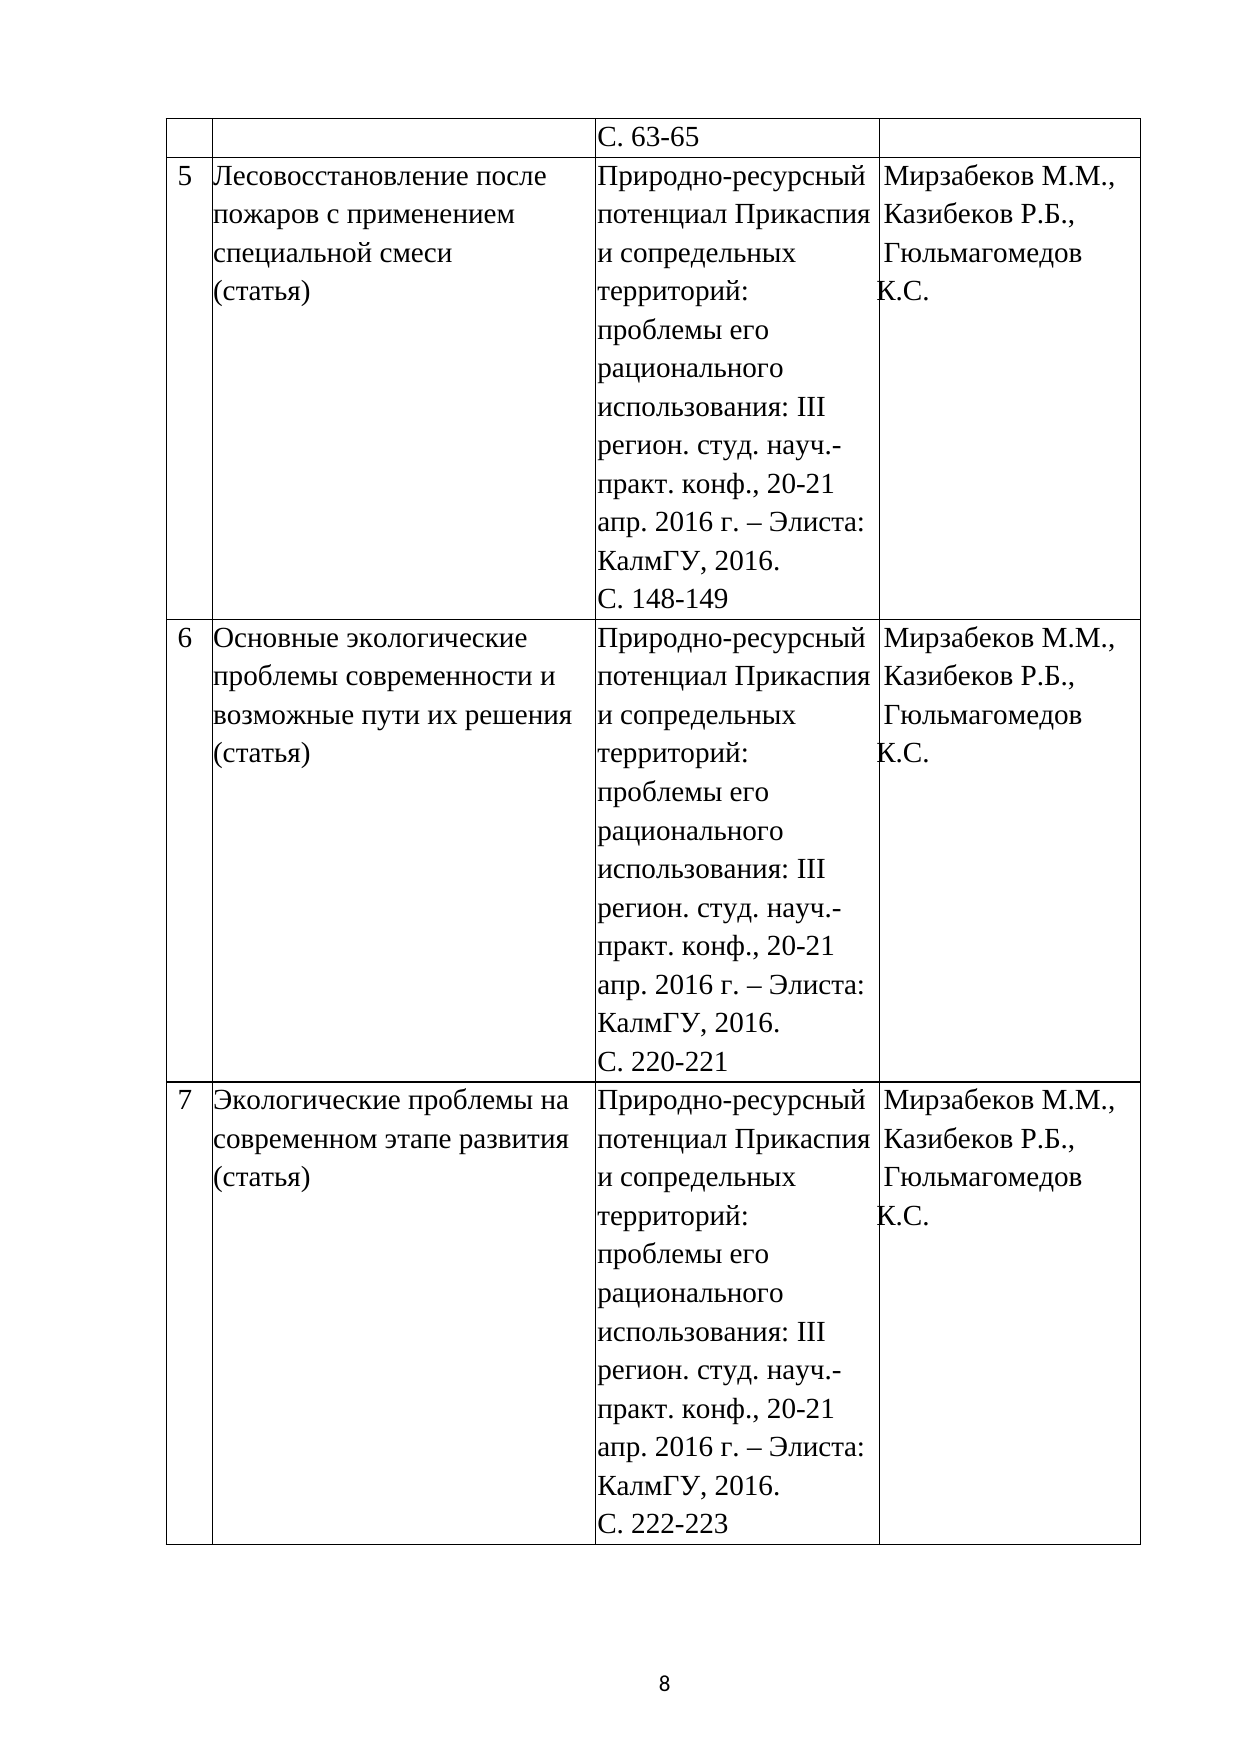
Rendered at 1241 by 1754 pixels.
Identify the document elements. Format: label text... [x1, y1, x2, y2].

table_cell Мирзабеков М.М., Казибеков Р.Б., Гюльмагомедов К.С. [880, 1083, 1140, 1544]
table_cell Основные экологические проблемы современности и возможные пути их решения (статья) [213, 620, 595, 1081]
table_cell [167, 158, 212, 619]
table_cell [596, 119, 879, 157]
table_cell [167, 620, 212, 1081]
table_cell Мирзабеков М.М., Казибеков Р.Б., Гюльмагомедов К.С. [880, 158, 1140, 619]
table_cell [213, 119, 595, 157]
table_cell [167, 1083, 212, 1544]
table_cell Природно-ресурсный потенциал Прикаспия и сопредельных территорий: проблемы его рационального использования: III регион. студ. науч.-практ. конф., 20-21 апр. 2016 г. – Элиста: КалмГУ, 2016. С. 222-223 [596, 1083, 879, 1544]
table_cell Природно-ресурсный потенциал Прикаспия и сопредельных территорий: проблемы его рационального использования: III регион. студ. науч.-практ. конф., 20-21 апр. 2016 г. – Элиста: КалмГУ, 2016. С. 148-149 [596, 158, 879, 619]
table_cell Мирзабеков М.М., Казибеков Р.Б., Гюльмагомедов К.С. [880, 620, 1140, 1081]
table_cell [167, 119, 212, 157]
table_cell Экологические проблемы на современном этапе развития (статья) [213, 1083, 595, 1544]
table_cell Природно-ресурсный потенциал Прикаспия и сопредельных территорий: проблемы его рационального использования: III регион. студ. науч.-практ. конф., 20-21 апр. 2016 г. – Элиста: КалмГУ, 2016. С. 220-221 [596, 620, 879, 1081]
table_cell Лесовосстановление после пожаров с применением специальной смеси (статья) [213, 158, 595, 619]
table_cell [880, 119, 1140, 157]
